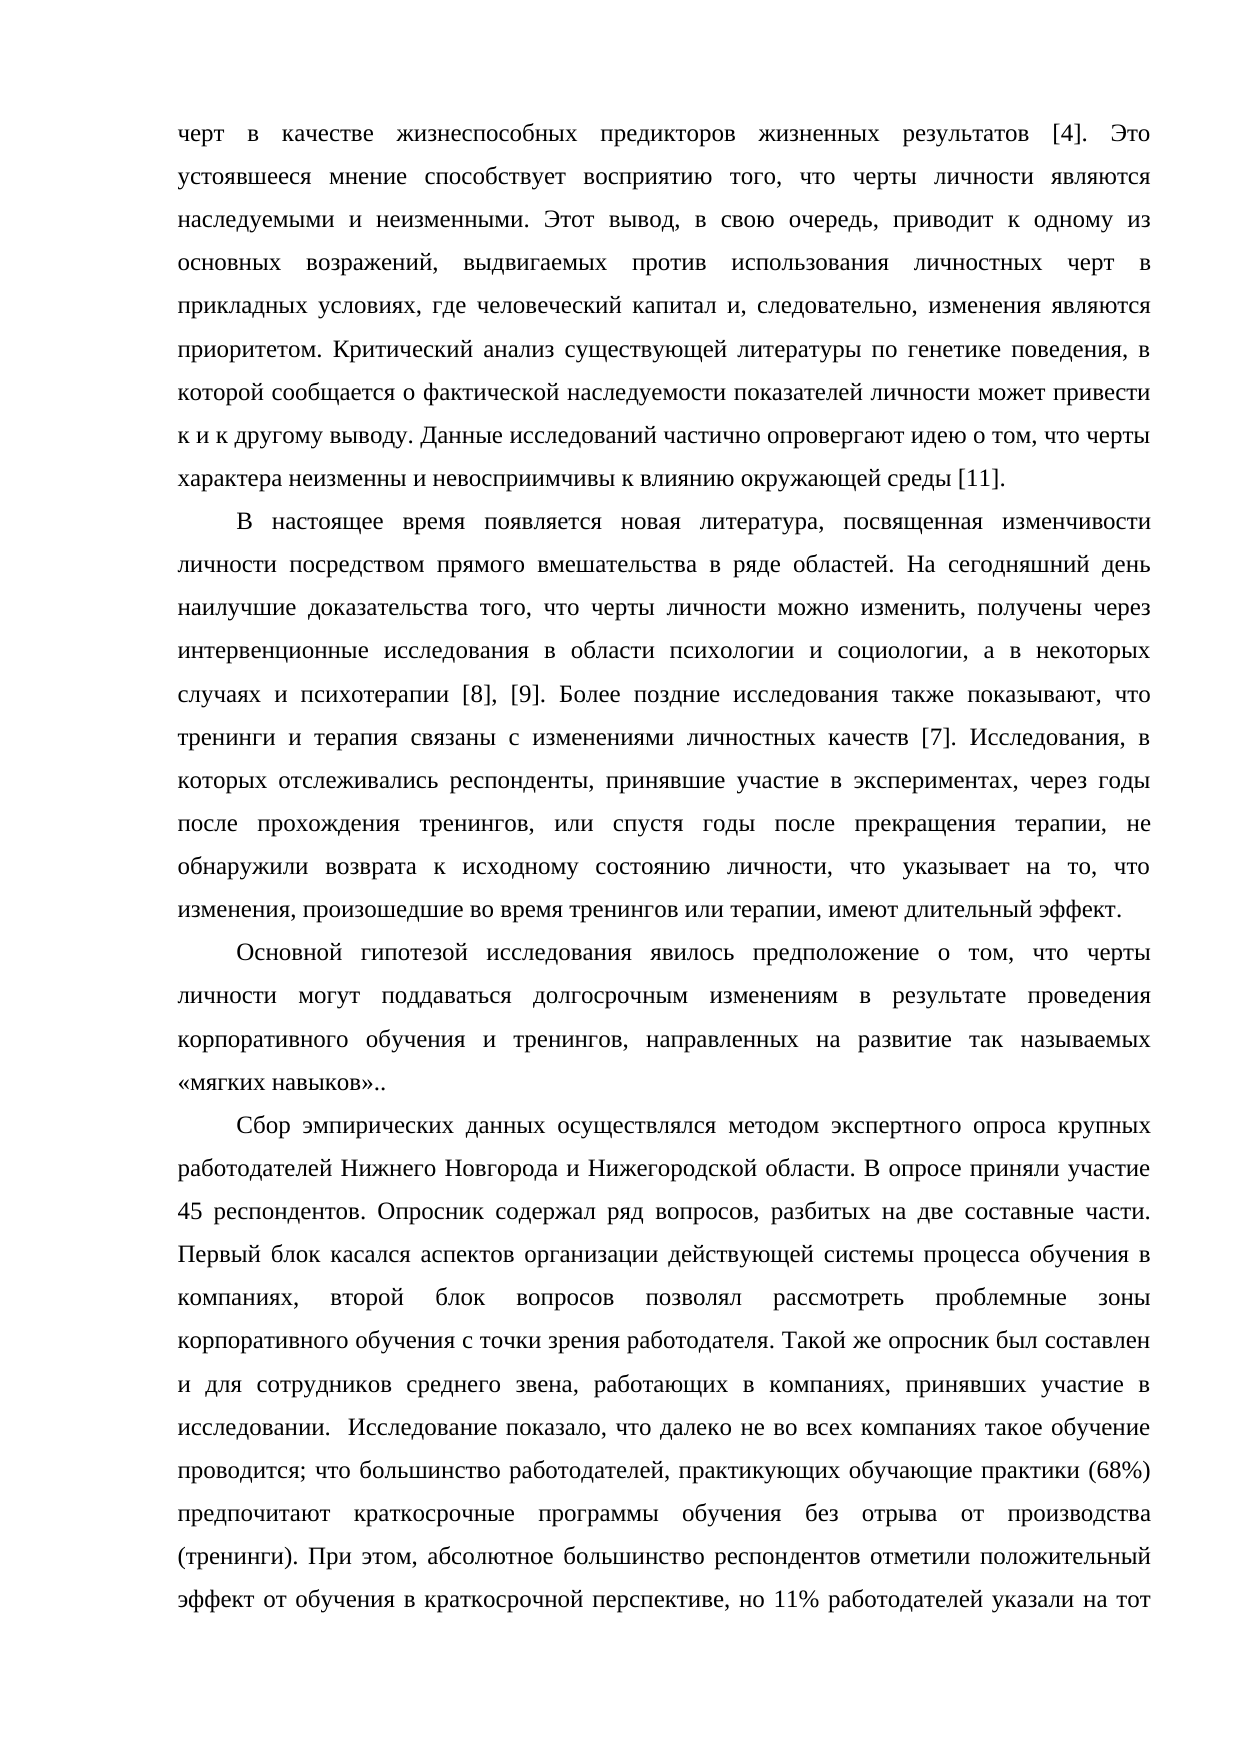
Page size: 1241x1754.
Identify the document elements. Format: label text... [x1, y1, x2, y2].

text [177, 1110, 1152, 1613]
text Основной гипотезой исследования явилось предположение о том, что черты личности могут поддаваться долгосрочным изменениям в результате проведения корпоративного обучения и тренингов, направленных на развитие так называемых «мягких навыков».. [177, 937, 1152, 1096]
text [177, 118, 1152, 492]
text В настоящее время появляется новая литература, посвященная изменчивости личности посредством прямого вмешательства в ряде областей. На сегодняшний день наилучшие доказательства того, что черты личности можно изменить, получены через интервенционные исследования в области психологии и социологии, а в некоторых случаях и психотерапии [8], [9]. Более поздние исследования также показывают, что тренинги и терапия связаны с изменениями личностных качеств [7]. Исследования, в которых отслеживались респонденты, принявшие участие в экспериментах, через годы после прохождения тренингов, или спустя годы после прекращения терапии, не обнаружили возврата к исходному состоянию личности, что указывает на то, что изменения, произошедшие во время тренингов или терапии, имеют длительный эффект. [177, 506, 1152, 923]
